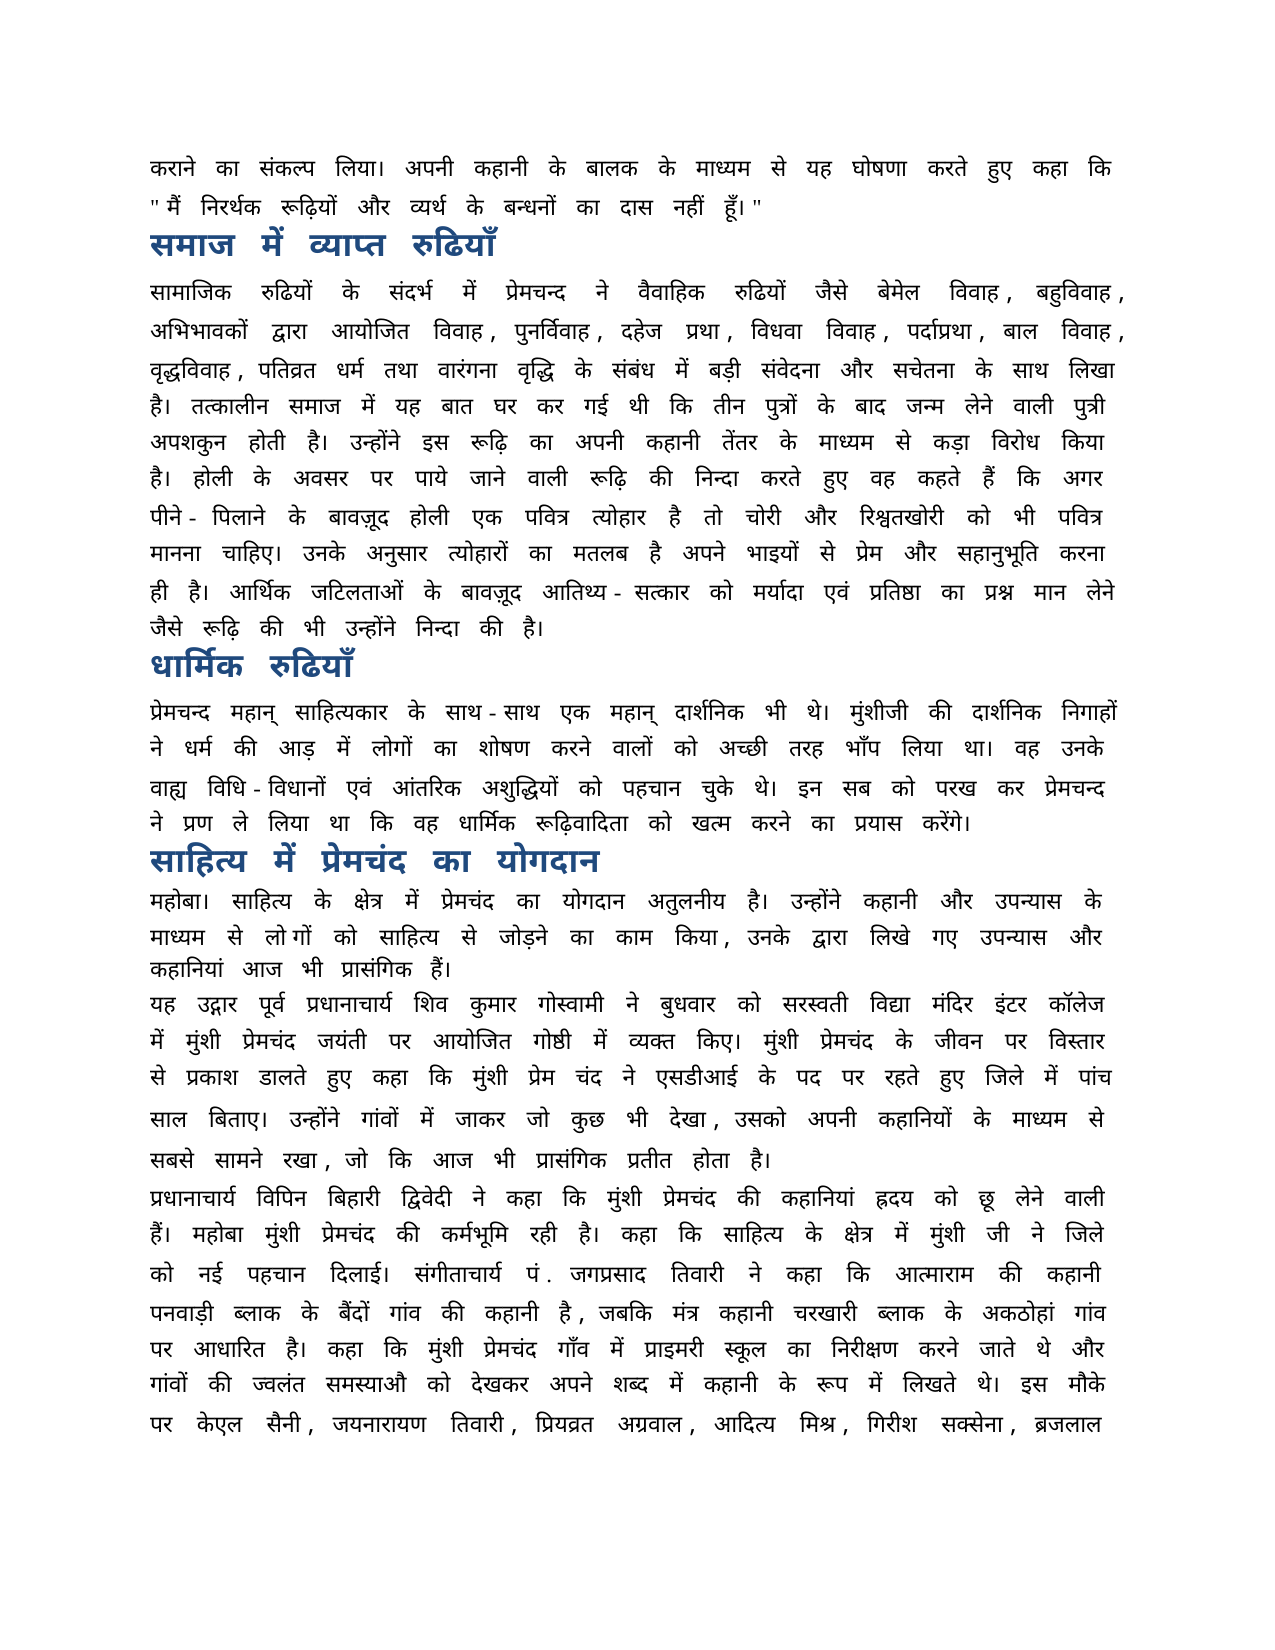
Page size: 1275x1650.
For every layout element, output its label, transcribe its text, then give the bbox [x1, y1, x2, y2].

text यह उद्गार पूर्व प्रधानाचार्य शिव कुमार गोस्वामी ने बुधवार को सरस्वती विद्या मंदिर इंटर कॉलेज में मुंशी प्रेमचंद जयंती पर आयोजित गोष्ठी में व्यक्त किए। मुंशी प्रेमचंद के जीवन पर विस्तार से प्रकाश डालते हुए कहा कि मुंशी प्रेम चंद ने एसडीआई के पद पर रहते हुए जिले में पांच साल बिताए। उन्होंने गांवों में जाकर जो कुछ भी देखा , उसको अपनी कहानियों के माध्यम से सबसे सामने रखा , जो कि आज भी प्रासंगिक प्रतीत होता है। [150, 987, 1125, 1180]
text सामाजिक रुढियों के संदर्भ में प्रेमचन्द ने वैवाहिक रुढियों जैसे बेमेल विवाह , बहुविवाह , अभिभावकों द्वारा आयोजित विवाह , पुनर्विवाह , दहेज प्रथा , विधवा विवाह , पर्दाप्रथा , बाल विवाह , वृद्धविवाह , पतिव्रत धर्म तथा वारंगना वृद्धि के संबंध में बड़ी संवेदना और सचेतना के साथ लिखा है। तत्कालीन समाज में यह बात घर कर गई थी कि तीन पुत्रों के बाद जन्म लेने वाली पुत्री अपशकुन होती है। उन्होंने इस रूढ़ि का अपनी कहानी तेंतर के माध्यम से कड़ा विरोध किया है। होली के अवसर पर पाये जाने वाली रूढ़ि की निन्दा करते हुए वह कहते हैं कि अगर पीने - पिलाने के बावज़ूद होली एक पवित्र त्योहार है तो चोरी और रिश्वतखोरी को भी पवित्र मानना चाहिए। उनके अनुसार त्योहारों का मतलब है अपने भाइयों से प्रेम और सहानुभूति करना ही है। आर्थिक जटिलताओं के बावज़ूद आतिथ्य - सत्कार को मर्यादा एवं प्रतिष्ठा का प्रश्न मान लेने जैसे रूढ़ि की भी उन्होंने निन्दा की है। [150, 270, 1125, 646]
text साहित्य में प्रेमचंद का योगदान [150, 841, 1125, 886]
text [150, 1180, 1125, 1442]
text धार्मिक रुढियाँ [150, 646, 1125, 691]
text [150, 150, 1125, 225]
text महोबा। साहित्य के क्षेत्र में प्रेमचंद का योगदान अतुलनीय है। उन्होंने कहानी और उपन्यास के माध्यम से लो गों को साहित्य से जोड़ने का काम किया , उनके द्वारा लिखे गए उपन्यास और कहानियां आज भी प्रासंगिक हैं। [150, 886, 1125, 987]
text प्रेमचन्द महान् साहित्यकार के साथ - साथ एक महान् दार्शनिक भी थे। मुंशीजी की दार्शनिक निगाहों ने धर्म की आड़ में लोगों का शोषण करने वालों को अच्छी तरह भाँप लिया था। वह उनके वाह्य विधि - विधानों एवं आंतरिक अशुद्धियों को पहचान चुके थे। इन सब को परख कर प्रेमचन्द ने प्रण ले लिया था कि वह धार्मिक रूढ़िवादिता को खत्म करने का प्रयास करेंगे। [150, 691, 1125, 841]
text समाज में व्याप्त रुढियाँ [150, 225, 1125, 270]
